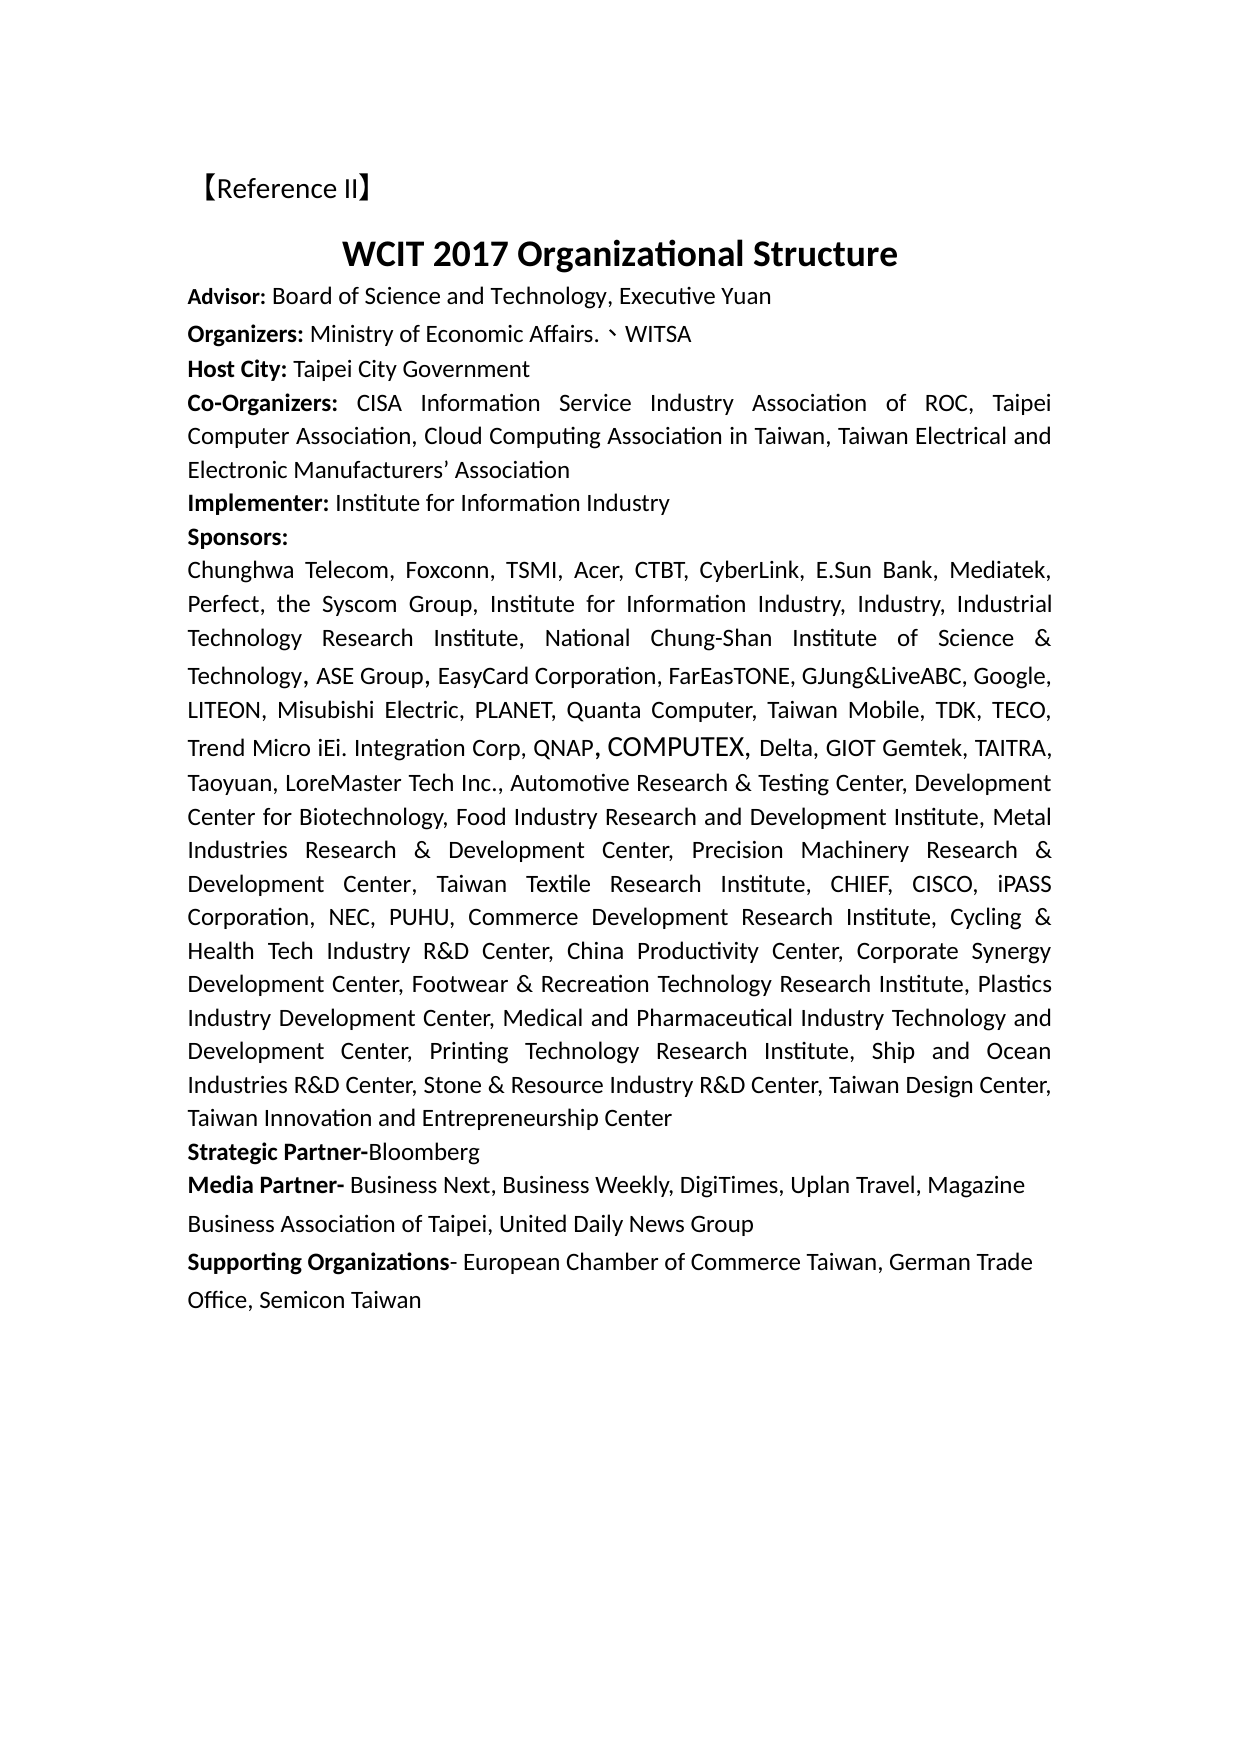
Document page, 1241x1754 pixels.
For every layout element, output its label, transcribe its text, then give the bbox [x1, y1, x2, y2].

list Sponsors: [187, 521, 1053, 552]
text Supporting Organizations- European Chamber of Commerce Taiwan, German Trade Office, Semicon Taiwan [187, 1243, 1053, 1318]
list Host City: Taipei City Government [187, 353, 1053, 384]
list Media Partner- Business Next, Business Weekly, DigiTimes, Uplan Travel, Magazine Business Association of Taipei, United Daily News Group [187, 1170, 1053, 1239]
list Chunghwa Telecom, Foxconn, TSMI, Acer, CTBT, CyberLink, E.Sun Bank, Mediatek, Perfect, the Syscom Group, Institute for Information Industry, Industry, Industrial Technology Research Institute, National Chung-Shan Institute of Science & Technology, ASE Group, EasyCard Corporation, FarEasTONE, GJung&LiveABC, Google, LITEON, Misubishi Electric, PLANET, Quanta Computer, Taiwan Mobile, TDK, TECO, Trend Micro iEi. Integration Corp, QNAP, COMPUTEX, Delta, GIOT Gemtek, TAITRA, Taoyuan, LoreMaster Tech Inc., Automotive Research & Testing Center, Development Center for Biotechnology, Food Industry Research and Development Institute, Metal Industries Research & Development Center, Precision Machinery Research & Development Center, Taiwan Textile Research Institute, CHIEF, CISCO, iPASS Corporation, NEC, PUHU, Commerce Development Research Institute, Cycling & Health Tech Industry R&D Center, China Productivity Center, Corporate Synergy Development Center, Footwear & Recreation Technology Research Institute, Plastics Industry Development Center, Medical and Pharmaceutical Industry Technology and Development Center, Printing Technology Research Institute, Ship and Ocean Industries R&D Center, Stone & Resource Industry R&D Center, Taiwan Design Center, Taiwan Innovation and Entrepreneurship Center [187, 555, 1053, 1133]
list Strategic Partner-Bloomberg [187, 1136, 1053, 1167]
text Advisor: Board of Science and Technology, Executive Yuan [187, 280, 1053, 311]
list Implementer: Institute for Information Industry [187, 488, 1053, 518]
list Organizers: Ministry of Economic Affairs.、WITSA [187, 314, 1053, 350]
text 【Reference II】 [187, 164, 1053, 207]
list Co-Organizers: CISA Information Service Industry Association of ROC, Taipei Computer Association, Cloud Computing Association in Taiwan, Taiwan Electrical and Electronic Manufacturers’ Association [187, 387, 1053, 484]
text WCIT 2017 Organizational Structure [187, 230, 1053, 276]
